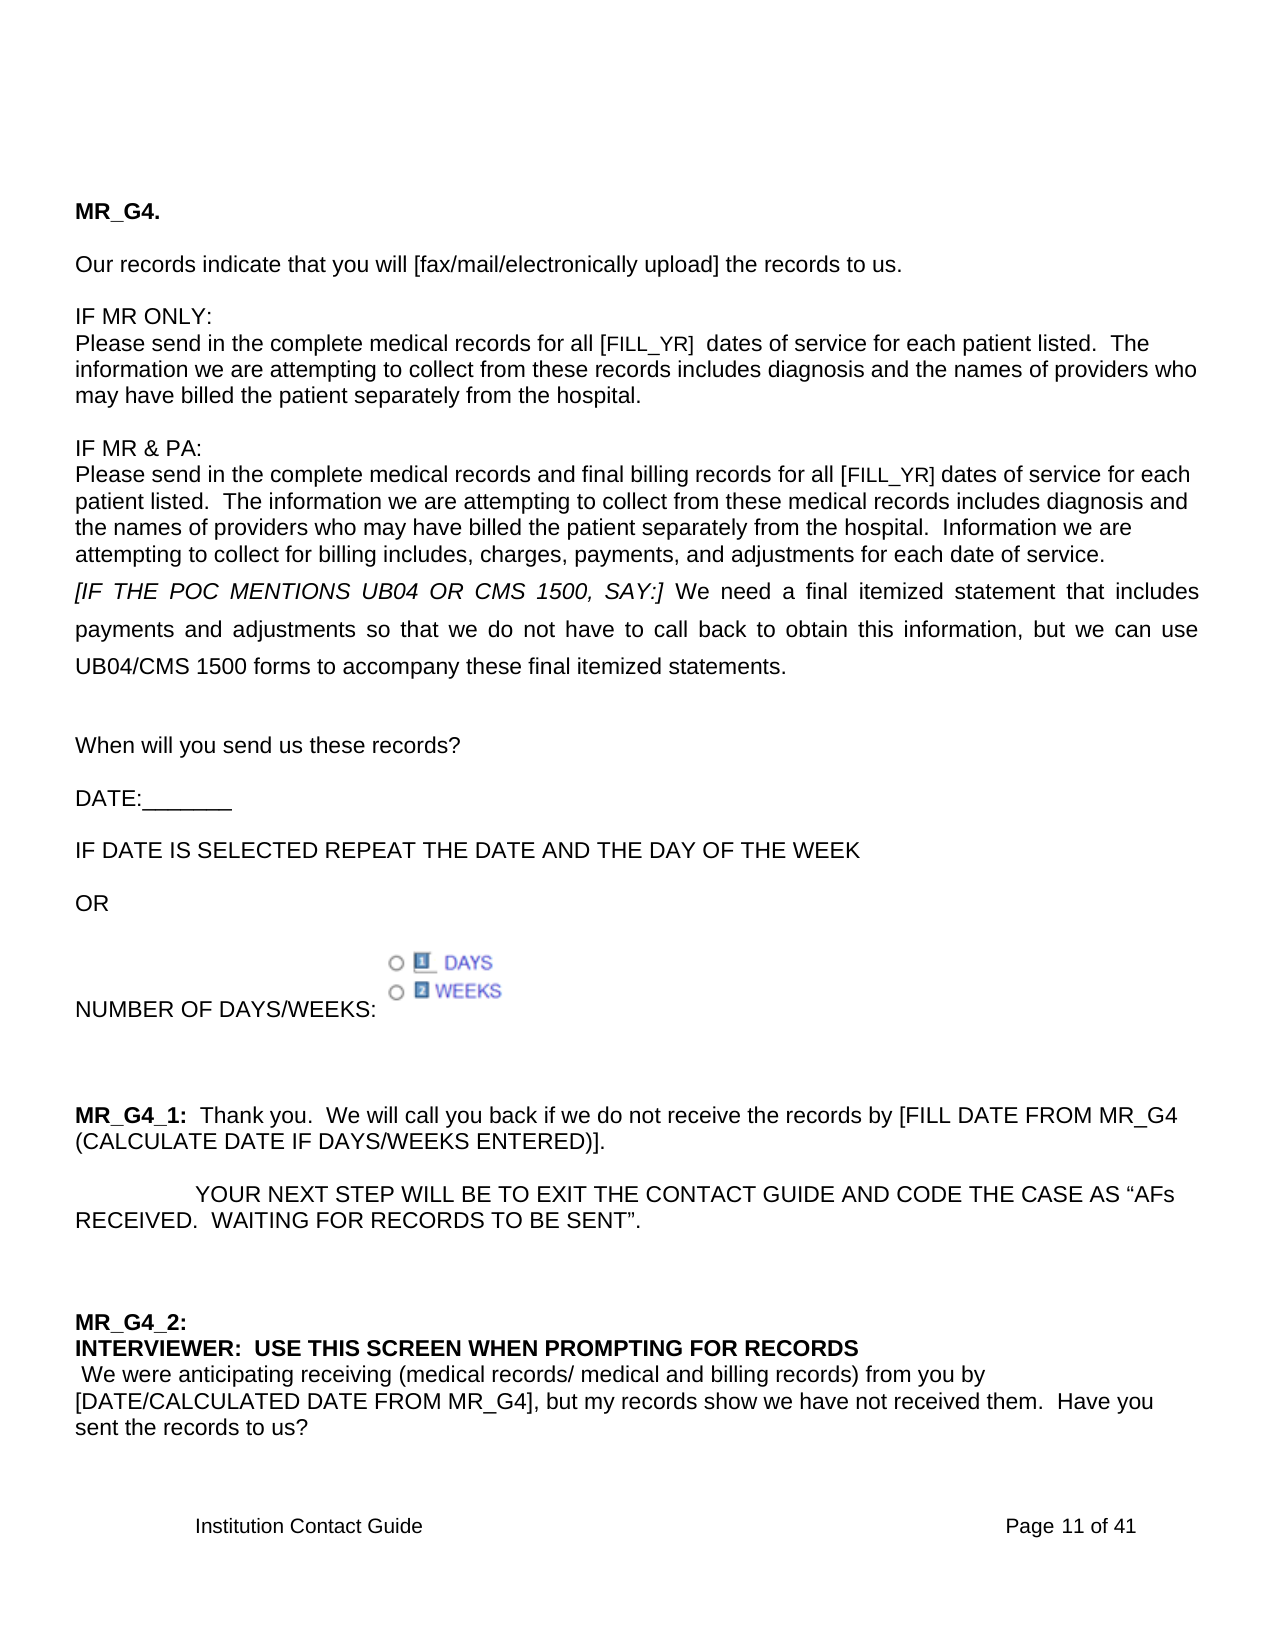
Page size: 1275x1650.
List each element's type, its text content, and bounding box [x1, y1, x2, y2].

text Please send in the complete medical records for all [FILL_YR] dates of service for each patient listed. The information we are attempting to collect from these records includes diagnosis and the names of providers who may have billed the patient separately from the hospital. [75, 330, 1200, 409]
text IF MR & PA: [75, 435, 1200, 461]
text MR_G4. [75, 198, 1200, 224]
text When will you send us these records? [75, 732, 1200, 758]
text IF MR ONLY: [75, 303, 1200, 330]
text NUMBER OF DAYS/WEEKS: [75, 943, 1200, 1023]
picture [376, 942, 510, 1018]
text We were anticipating receiving (medical records/ medical and billing records) from you by [DATE/CALCULATED DATE FROM MR_G4], but my records show we have not received them. Have you sent the records to us? [75, 1361, 1200, 1440]
text INTERVIEWER: USE THIS SCREEN WHEN PROMPTING FOR RECORDS [75, 1335, 1200, 1361]
text [IF THE POC MENTIONS UB04 OR CMS 1500, SAY:] We need a final itemized statement that includes payments and adjustments so that we do not have to call back to obtain this information, but we can use UB04/CMS 1500 forms to accompany these final itemized statements. [75, 567, 1200, 679]
text IF DATE IS SELECTED REPEAT THE DATE AND THE DAY OF THE WEEK [75, 837, 1200, 864]
text Our records indicate that you will [fax/mail/electronically upload] the records to us. [75, 251, 1200, 277]
text DATE:_______ [75, 785, 1200, 811]
text YOUR NEXT STEP WILL BE TO EXIT THE CONTACT GUIDE AND CODE THE CASE AS “AFs RECEIVED. WAITING FOR RECORDS TO BE SENT”. [75, 1181, 1200, 1234]
text MR_G4_2: [75, 1297, 1200, 1335]
text Please send in the complete medical records and final billing records for all [FILL_YR] dates of service for each patient listed. The information we are attempting to collect from these medical records includes diagnosis and the names of providers who may have billed the patient separately from the hospital. Information we are attempting to collect for billing includes, charges, payments, and adjustments for each date of service. [75, 461, 1200, 567]
text MR_G4_1: Thank you. We will call you back if we do not receive the records by [FILL DATE FROM MR_G4 (CALCULATE DATE IF DAYS/WEEKS ENTERED)]. [75, 1102, 1200, 1154]
text OR [75, 890, 1200, 917]
